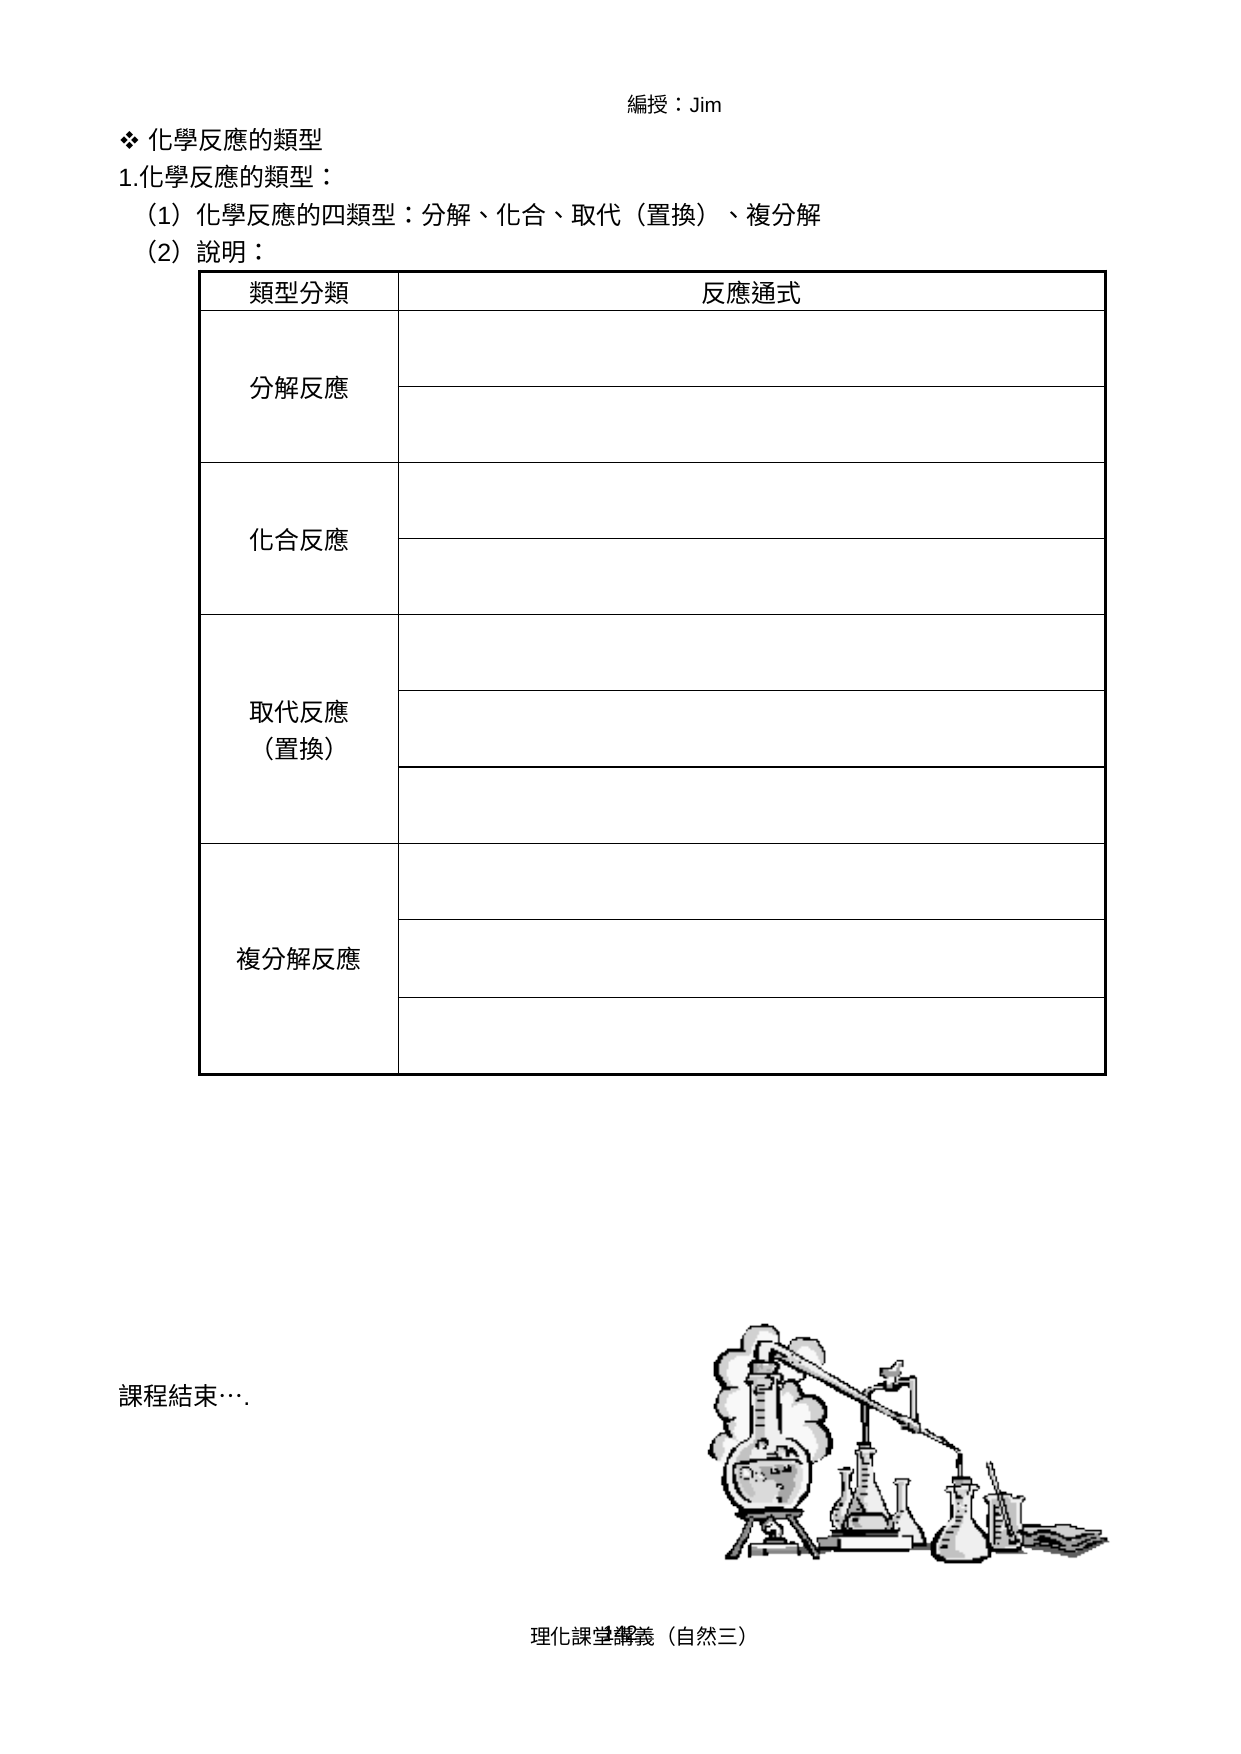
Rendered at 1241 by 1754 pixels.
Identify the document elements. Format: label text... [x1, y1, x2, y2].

table_cell [399, 691, 1104, 766]
table_cell 複分解反應 [201, 844, 398, 1073]
table_header 反應通式 [399, 273, 1104, 310]
table_cell [399, 539, 1104, 614]
table_header 類型分類 [201, 273, 398, 310]
table_cell [399, 768, 1104, 842]
table_cell 取代反應 （置換） [201, 615, 398, 842]
table_cell 分解反應 [201, 311, 398, 462]
table_cell [399, 615, 1104, 690]
table_cell [399, 311, 1104, 386]
text 課程結束…. [118, 1376, 1122, 1413]
text 化學反應的類型 [118, 119, 1122, 157]
table_cell [399, 463, 1104, 538]
table_cell 化合反應 [201, 463, 398, 614]
table_cell [399, 387, 1104, 462]
text 1.化學反應的類型： （1）化學反應的四類型：分解、化合、取代（置換）、複分解 （2）說明： [118, 157, 1122, 269]
table_cell [399, 920, 1104, 997]
table_cell [399, 844, 1104, 918]
table_cell [399, 998, 1104, 1073]
